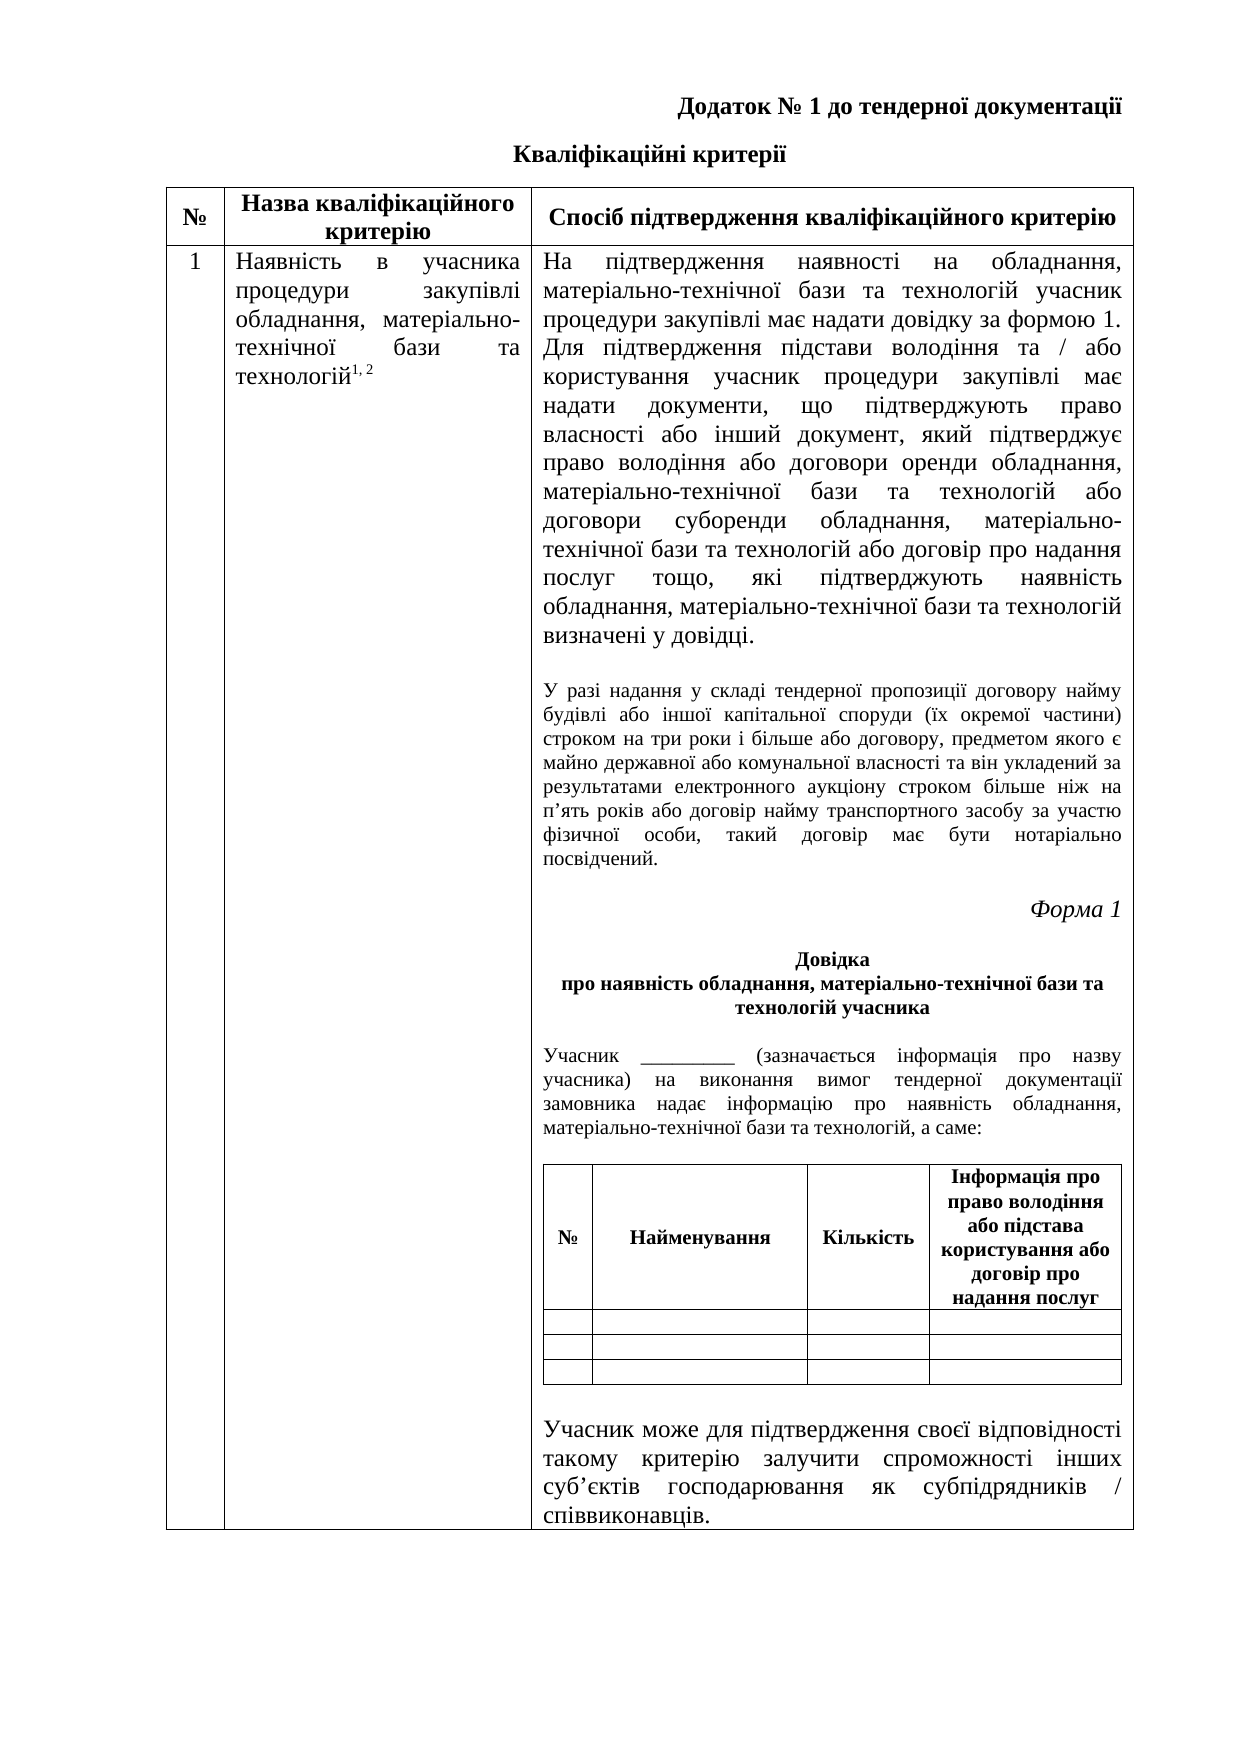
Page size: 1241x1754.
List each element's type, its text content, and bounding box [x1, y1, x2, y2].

table_cell На підтвердження наявності на обладнання, матеріально-технічної бази та технологій учасник процедури закупівлі має надати довідку за формою 1. Для підтвердження підстави володіння та / або користування учасник процедури закупівлі має надати документи, що підтверджують право власності або інший документ, який підтверджує право володіння або договори оренди обладнання, матеріально-технічної бази та технологій або договори суборенди обладнання, матеріально-технічної бази та технологій або договір про надання послуг тощо, які підтверджують наявність обладнання, матеріально-технічної бази та технологій визначені у довідці. У разі надання у складі тендерної пропозиції договору найму будівлі або іншої капітальної споруди (їх окремої частини) строком на три роки і більше або договору, предметом якого є майно державної або комунальної власності та він укладений за результатами електронного аукціону строком більше ніж на п’ять років або договір найму транспортного засобу за участю фізичної особи, такий договір має бути нотаріально посвідчений. Форма 1 Довідка про наявність обладнання, матеріально-технічної бази та технологій учасника Учасник _________ (зазначається інформація про назву учасника) на виконання вимог тендерної документації замовника надає інформацію про наявність обладнання, матеріально-технічної бази та технологій, а саме: Учасник може для підтвердження своєї відповідності такому критерію залучити спроможності інших суб’єктів господарювання як субпідрядників / співвиконавців. [532, 246, 1133, 1529]
table_header Назва кваліфікаційного критерію [225, 188, 531, 245]
text Кваліфікаційні критерії [177, 139, 1122, 168]
table_cell 1 [167, 246, 224, 1529]
text Додаток № 1 до тендерної документації [177, 91, 1122, 120]
table_header Спосіб підтвердження кваліфікаційного критерію [532, 188, 1133, 245]
table_header № [167, 188, 224, 245]
table_cell Наявність в учасника процедури закупівлі обладнання, матеріально-технічної бази та технологій1, 2 [225, 246, 531, 1529]
